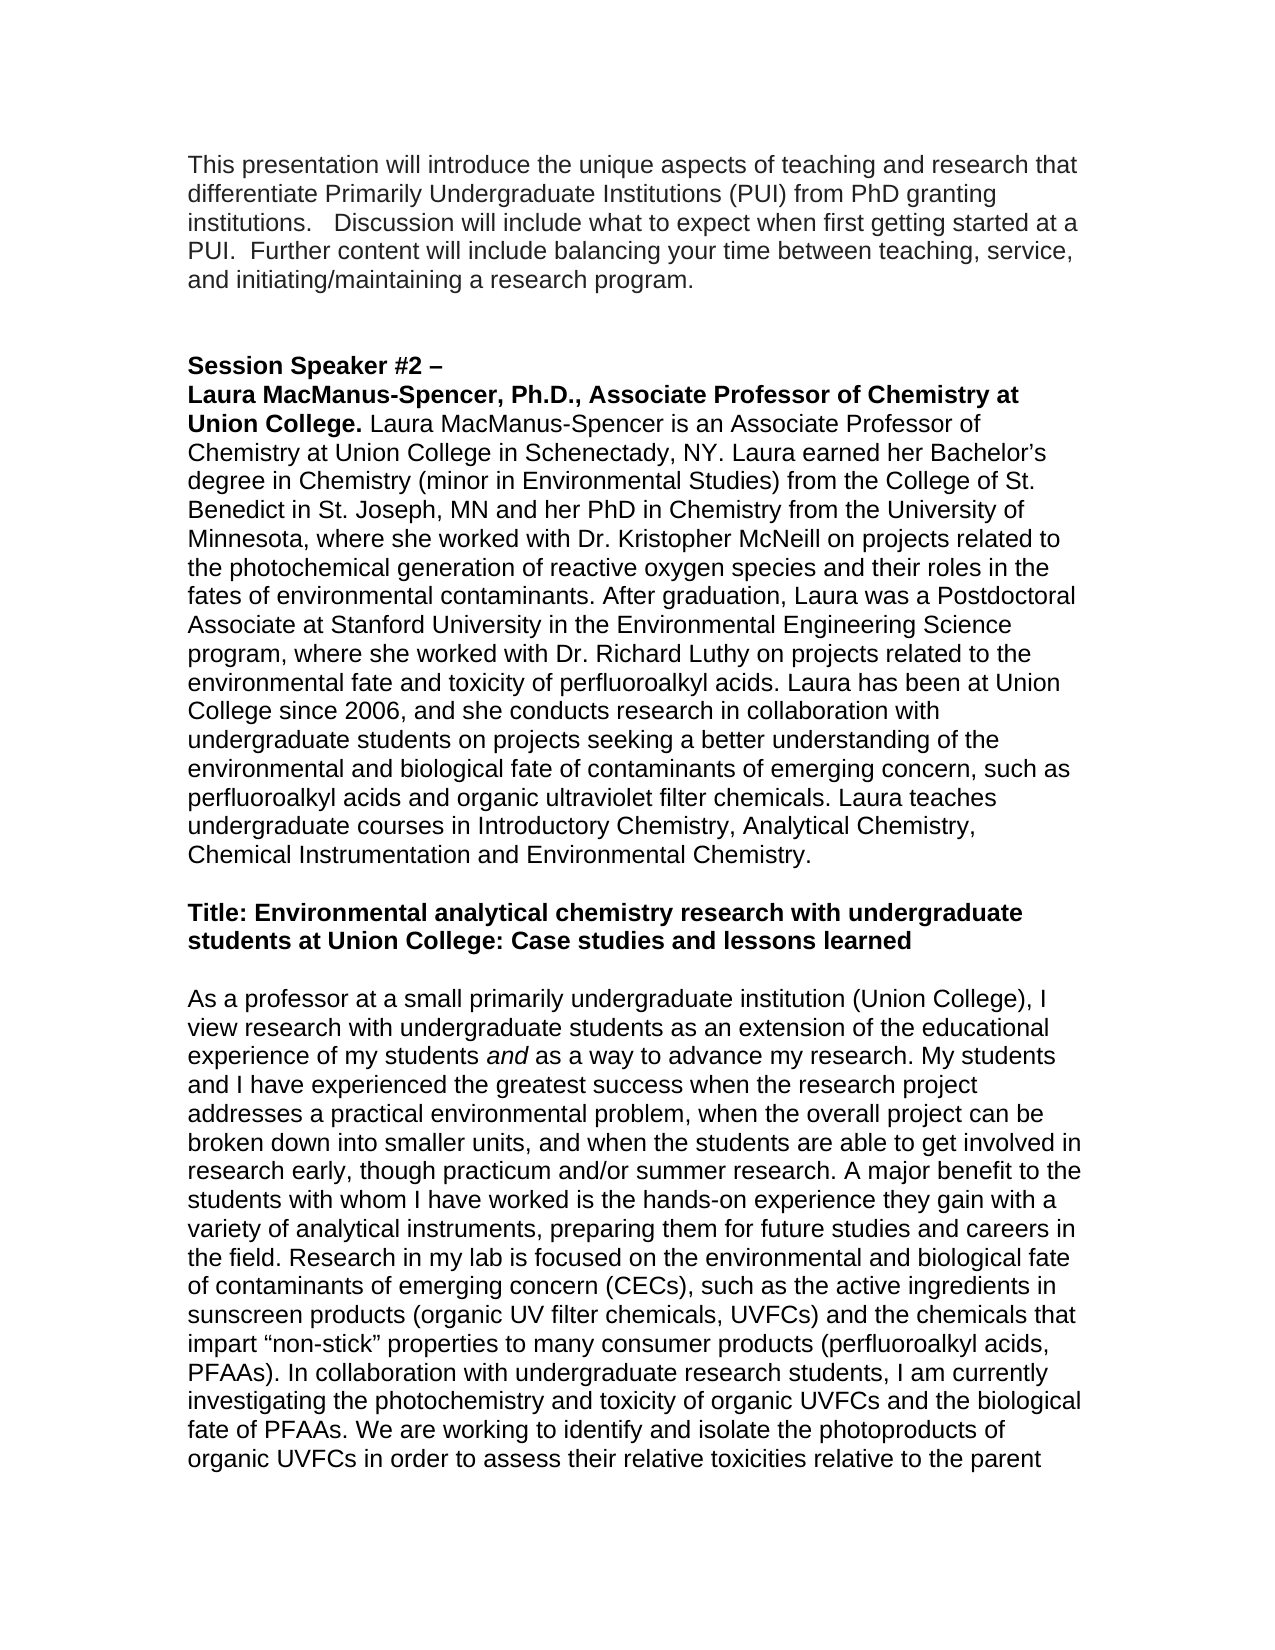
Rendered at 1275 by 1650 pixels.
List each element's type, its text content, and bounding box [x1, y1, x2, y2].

text This presentation will introduce the unique aspects of teaching and research that differentiate Primarily Undergraduate Institutions (PUI) from PhD granting institutions. Discussion will include what to expect when first getting started at a PUI. Further content will include balancing your time between teaching, service, and initiating/maintaining a research program. [187, 150, 1087, 294]
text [187, 984, 1087, 1472]
text Session Speaker #2 – [187, 351, 1087, 380]
text Laura MacManus-Spencer, Ph.D., Associate Professor of Chemistry at Union College. Laura MacManus-Spencer is an Associate Professor of Chemistry at Union College in Schenectady, NY. Laura earned her Bachelor’s degree in Chemistry (minor in Environmental Studies) from the College of St. Benedict in St. Joseph, MN and her PhD in Chemistry from the University of Minnesota, where she worked with Dr. Kristopher McNeill on projects related to the photochemical generation of reactive oxygen species and their roles in the fates of environmental contaminants. After graduation, Laura was a Postdoctoral Associate at Stanford University in the Environmental Engineering Science program, where she worked with Dr. Richard Luthy on projects related to the environmental fate and toxicity of perfluoroalkyl acids. Laura has been at Union College since 2006, and she conducts research in collaboration with undergraduate students on projects seeking a better understanding of the environmental and biological fate of contaminants of emerging concern, such as perfluoroalkyl acids and organic ultraviolet filter chemicals. Laura teaches undergraduate courses in Introductory Chemistry, Analytical Chemistry, Chemical Instrumentation and Environmental Chemistry. [187, 380, 1087, 869]
text Title: Environmental analytical chemistry research with undergraduate students at Union College: Case studies and lessons learned [187, 897, 1087, 955]
